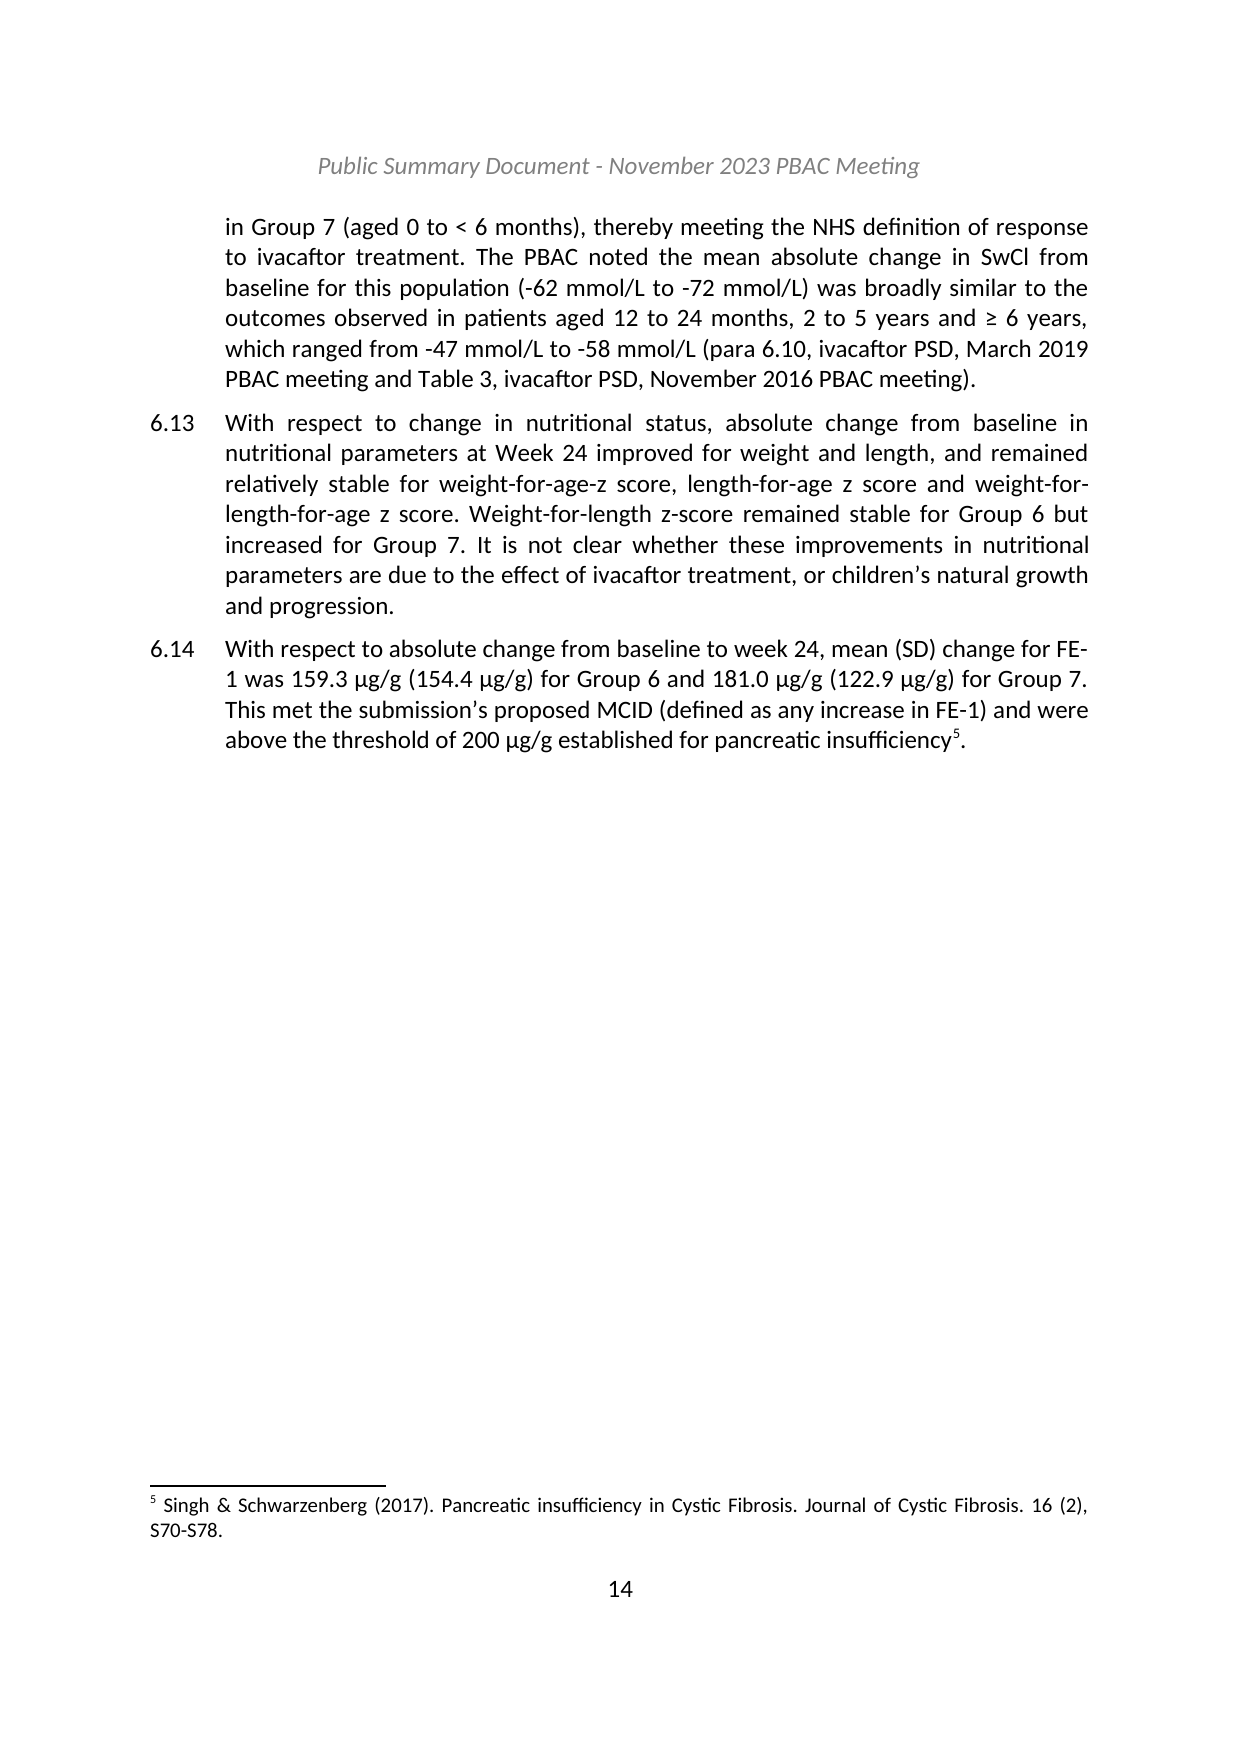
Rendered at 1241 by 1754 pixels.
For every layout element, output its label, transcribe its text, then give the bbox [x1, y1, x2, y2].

list With respect to change in nutritional status, absolute change from baseline in nutritional parameters at Week 24 improved for weight and length, and remained relatively stable for weight-for-age-z score, length-for-age z score and weight-for-length-for-age z score. Weight-for-length z-score remained stable for Group 6 but increased for Group 7. It is not clear whether these improvements in nutritional parameters are due to the effect of ivacaftor treatment, or children’s natural growth and progression. [150, 407, 1090, 620]
list With respect to absolute change from baseline to week 24, mean (SD) change for FE-1 was 159.3 µg/g (154.4 µg/g) for Group 6 and 181.0 µg/g (122.9 µg/g) for Group 7. This met the submission’s proposed MCID (defined as any increase in FE-1) and were above the threshold of 200 µg/g established for pancreatic insufficiency. [150, 633, 1090, 755]
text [150, 211, 1090, 394]
